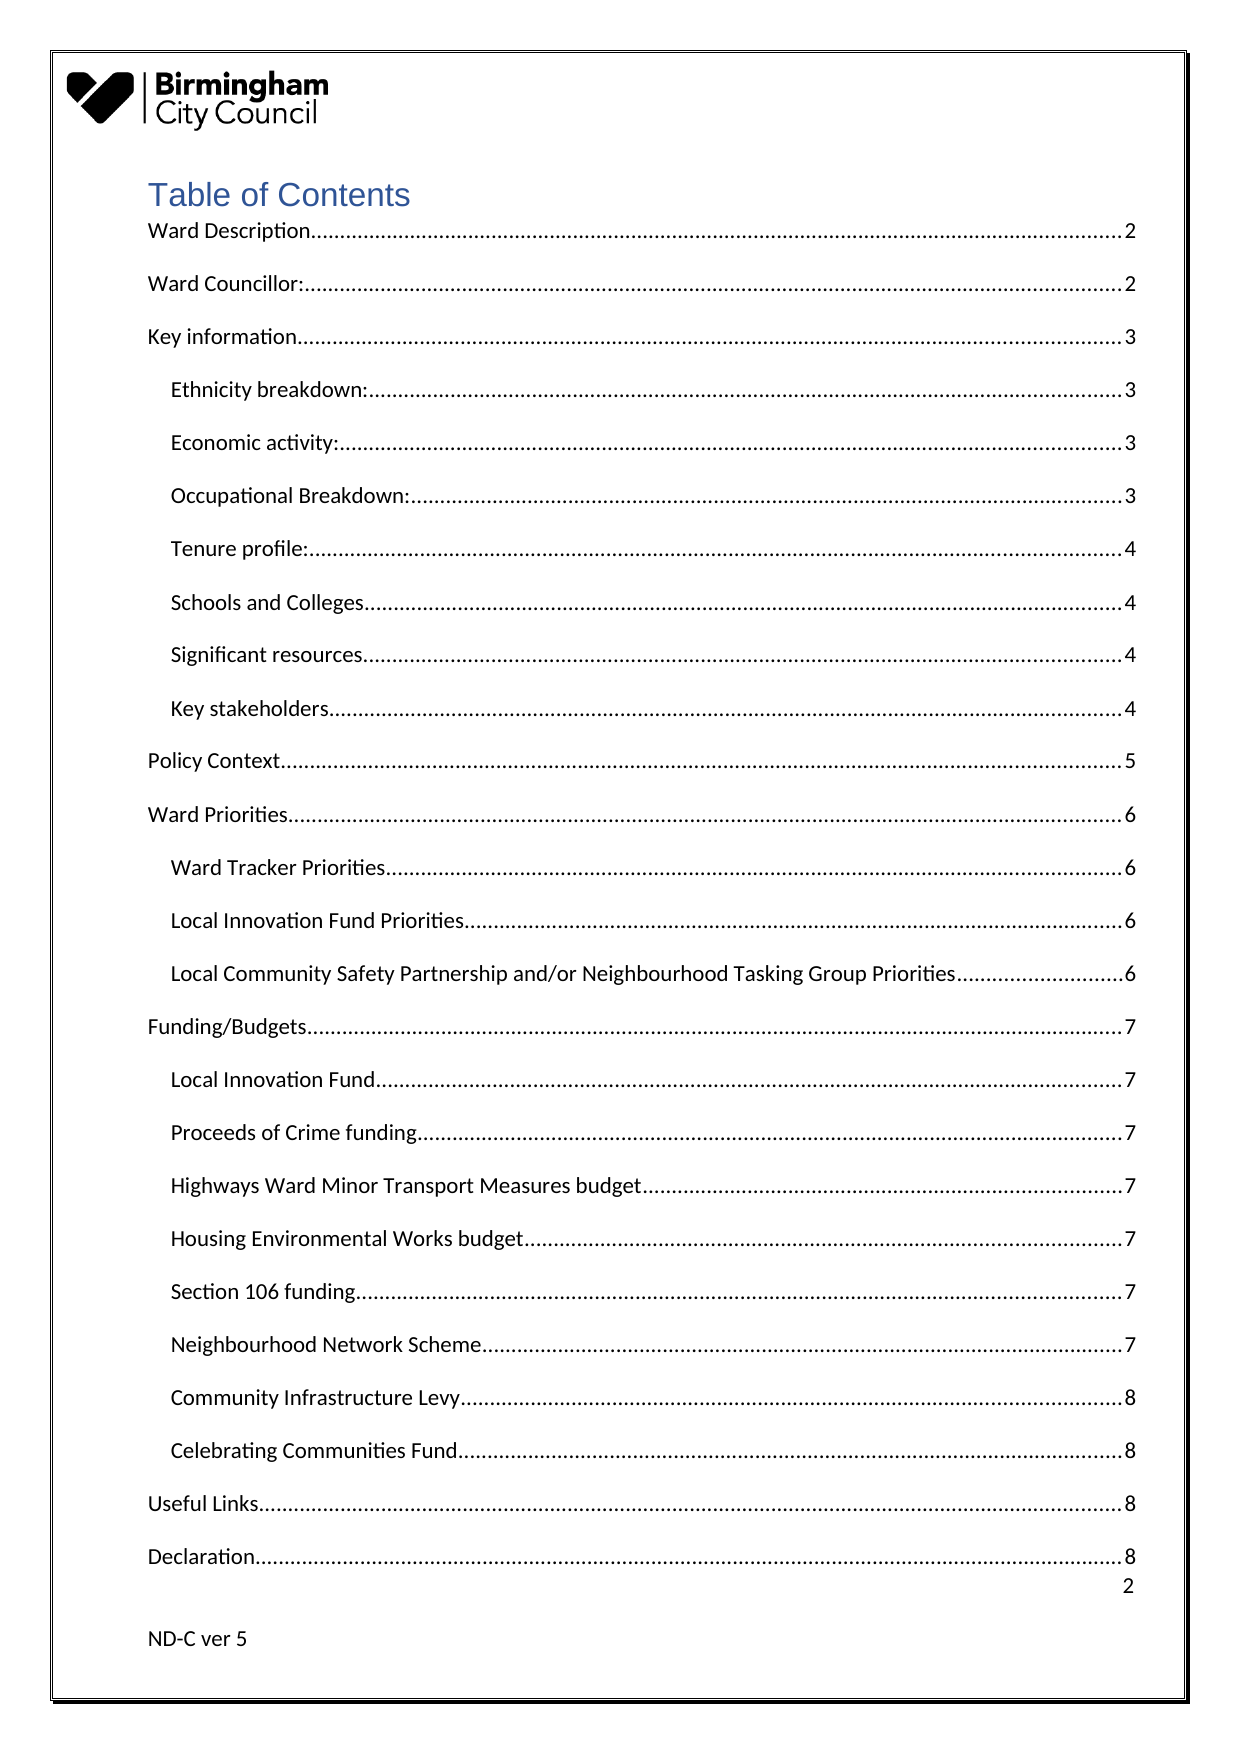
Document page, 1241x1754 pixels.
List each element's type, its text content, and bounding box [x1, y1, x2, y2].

picture [58, 53, 340, 144]
text Policy Context 5 [148, 747, 1134, 775]
text Section 106 funding 7 [171, 1277, 1134, 1305]
text Ward Councillor: 2 [148, 269, 1134, 297]
text Highways Ward Minor Transport Measures budget 7 [171, 1171, 1134, 1199]
text Local Community Safety Partnership and/or Neighbourhood Tasking Group Priorities 6 [171, 959, 1134, 987]
text Neighbourhood Network Scheme 7 [171, 1330, 1134, 1358]
text Ward Priorities 6 [148, 800, 1134, 828]
text Funding/Budgets 7 [148, 1012, 1134, 1040]
text Economic activity: 3 [171, 428, 1134, 457]
text Proceeds of Crime funding 7 [171, 1118, 1134, 1146]
text Ward Description 2 [148, 216, 1134, 244]
text Local Innovation Fund Priorities 6 [171, 906, 1134, 934]
text Occupational Breakdown: 3 [171, 482, 1134, 509]
text Housing Environmental Works budget 7 [171, 1224, 1134, 1252]
text Celebrating Communities Fund 8 [171, 1436, 1134, 1464]
text Ethnicity breakdown: 3 [171, 376, 1134, 403]
text Community Infrastructure Levy 8 [171, 1383, 1134, 1411]
text Declaration 8 [148, 1542, 1134, 1570]
text Tenure profile: 4 [171, 534, 1134, 563]
text Useful Links 8 [148, 1489, 1134, 1517]
text Key information 3 [148, 322, 1134, 351]
text Schools and Colleges 4 [171, 588, 1134, 616]
text Key stakeholders 4 [171, 694, 1134, 722]
text Local Innovation Fund 7 [171, 1065, 1134, 1093]
text Ward Tracker Priorities 6 [171, 853, 1134, 881]
text Significant resources 4 [171, 641, 1134, 669]
subtitle Table of Contents [148, 175, 1134, 213]
